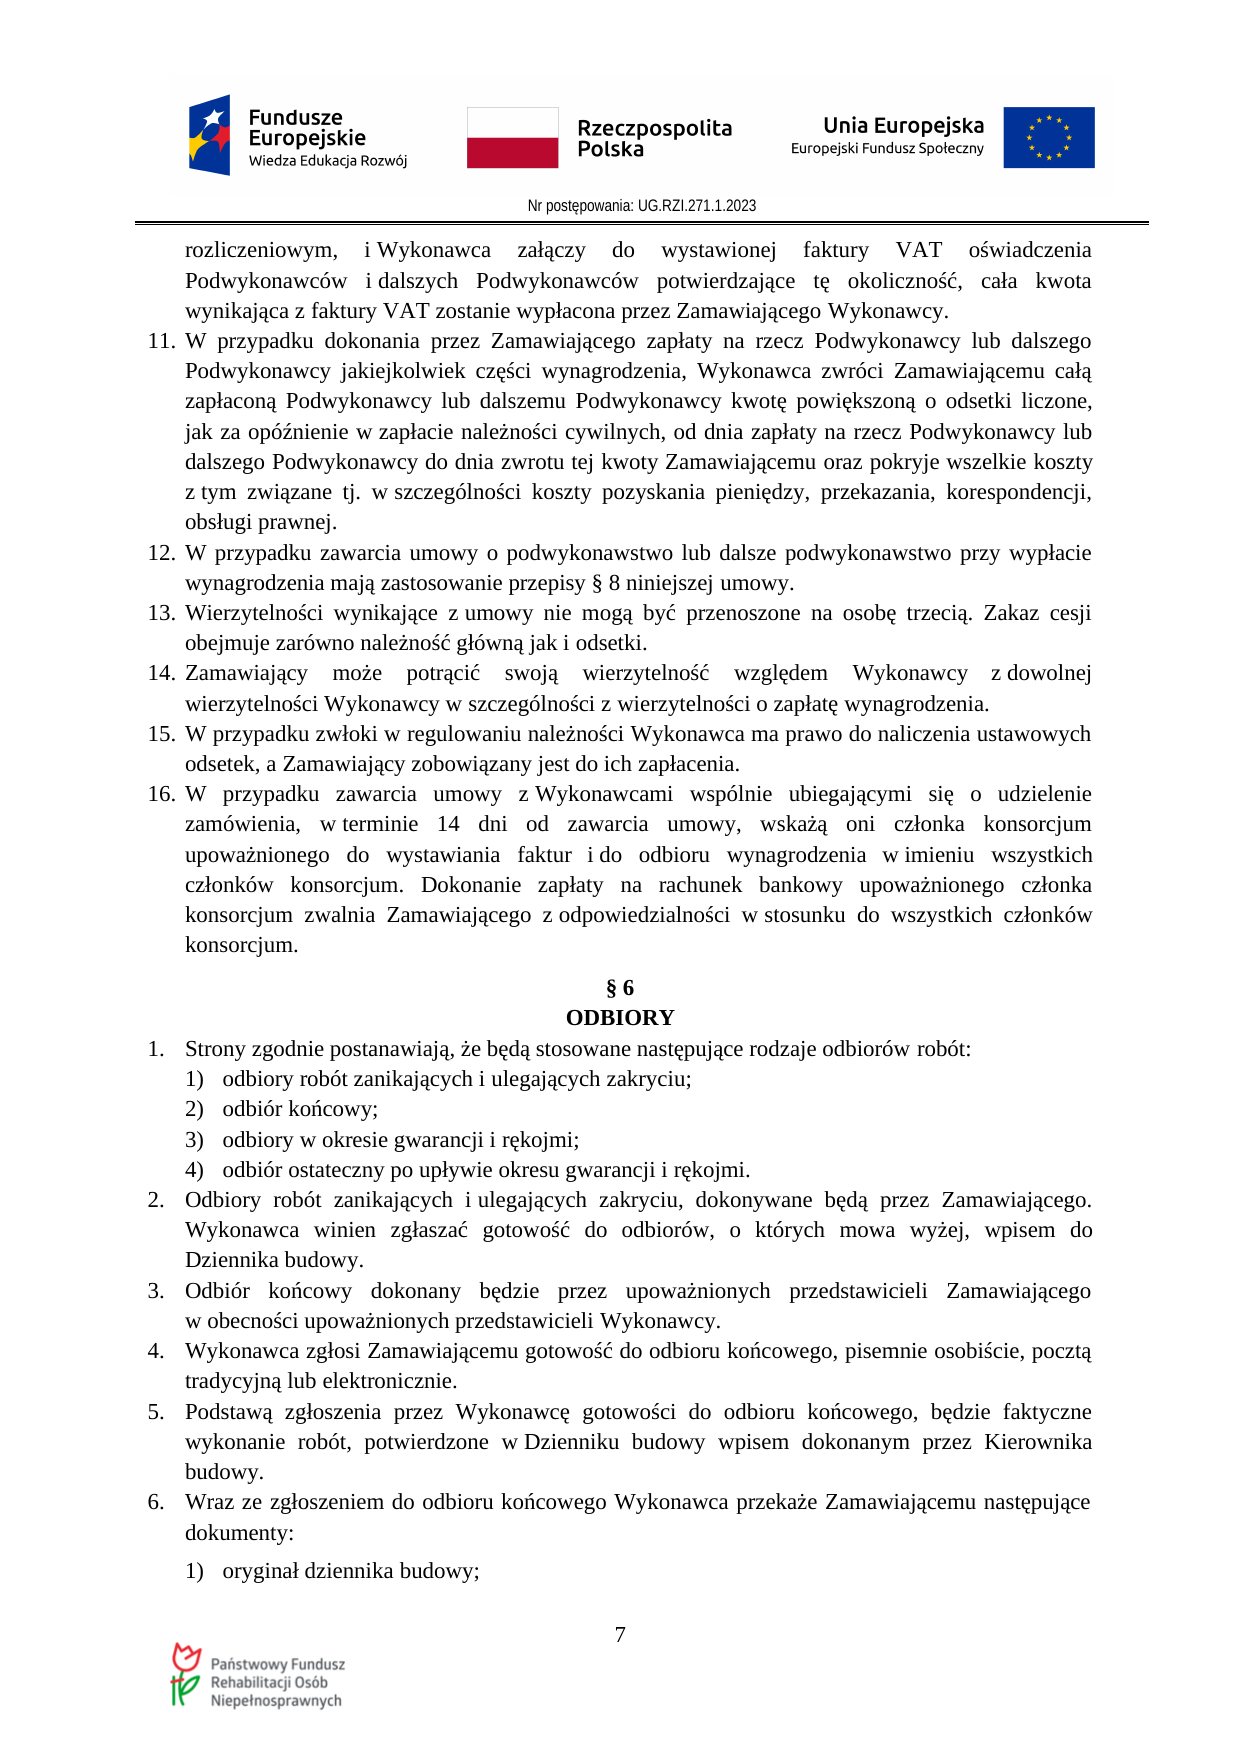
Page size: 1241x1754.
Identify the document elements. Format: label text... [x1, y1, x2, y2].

list W przypadku zawarcia umowy o podwykonawstwo lub dalsze podwykonawstwo przy wypłacie wynagrodzenia mają zastosowanie przepisy § 8 niniejszej umowy. [147, 539, 1093, 595]
text ODBIORY [273, 1004, 967, 1031]
picture [139, 1613, 374, 1736]
list Wraz ze zgłoszeniem do odbioru końcowego Wykonawca przekaże Zamawiającemu następujące dokumenty: [147, 1488, 1093, 1545]
list oryginał dziennika budowy; [185, 1557, 1105, 1584]
list W przypadku zwłoki w regulowaniu należności Wykonawca ma prawo do naliczenia ustawowych odsetek, a Zamawiający zobowiązany jest do ich zapłacenia. [147, 720, 1093, 776]
picture [169, 74, 1115, 196]
subtitle § 6 [606, 974, 1105, 1001]
list Strony zgodnie postanawiają, że będą stosowane następujące rodzaje odbiorów robót: [147, 1035, 1105, 1061]
list odbiór ostateczny po upływie okresu gwarancji i rękojmi. [185, 1156, 1105, 1182]
list odbiór końcowy; [185, 1095, 1105, 1122]
list Zamawiający może potrącić swoją wierzytelność względem Wykonawcy z dowolnej wierzytelności Wykonawcy w szczególności z wierzytelności o zapłatę wynagrodzenia. [147, 659, 1093, 716]
list Wykonawca zgłosi Zamawiającemu gotowość do odbioru końcowego, pisemnie osobiście, pocztą tradycyjną lub elektronicznie. [147, 1337, 1093, 1394]
list odbiory w okresie gwarancji i rękojmi; [185, 1126, 1105, 1152]
list Wierzytelności wynikające z umowy nie mogą być przenoszone na osobę trzecią. Zakaz cesji obejmuje zarówno należność główną jak i odsetki. [147, 599, 1093, 656]
list Odbiory robót zanikających i ulegających zakryciu, dokonywane będą przez Zamawiającego. Wykonawca winien zgłaszać gotowość do odbiorów, o których mowa wyżej, wpisem do Dziennika budowy. [147, 1186, 1093, 1273]
list odbiory robót zanikających i ulegających zakryciu; [185, 1065, 1105, 1091]
list Podstawą zgłoszenia przez Wykonawcę gotowości do odbioru końcowego, będzie faktyczne wykonanie robót, potwierdzone w Dzienniku budowy wpisem dokonanym przez Kierownika budowy. [147, 1398, 1093, 1484]
list W przypadku zawarcia umowy z Wykonawcami wspólnie ubiegającymi się o udzielenie zamówienia, w terminie 14 dni od zawarcia umowy, wskażą oni członka konsorcjum upoważnionego do wystawiania faktur i do odbioru wynagrodzenia w imieniu wszystkich członków konsorcjum. Dokonanie zapłaty na rachunek bankowy upoważnionego członka konsorcjum zwalnia Zamawiającego z odpowiedzialności w stosunku do wszystkich członków konsorcjum. [147, 780, 1093, 958]
list Odbiór końcowy dokonany będzie przez upoważnionych przedstawicieli Zamawiającego w obecności upoważnionych przedstawicieli Wykonawcy. [147, 1277, 1093, 1333]
list W przypadku dokonania przez Zamawiającego zapłaty na rzecz Podwykonawcy lub dalszego Podwykonawcy jakiejkolwiek części wynagrodzenia, Wykonawca zwróci Zamawiającemu całą zapłaconą Podwykonawcy lub dalszemu Podwykonawcy kwotę powiększoną o odsetki liczone, jak za opóźnienie w zapłacie należności cywilnych, od dnia zapłaty na rzecz Podwykonawcy lub dalszego Podwykonawcy do dnia zwrotu tej kwoty Zamawiającemu oraz pokryje wszelkie koszty z tym związane tj. w szczególności koszty pozyskania pieniędzy, przekazania, korespondencji, obsługi prawnej. [147, 327, 1093, 535]
